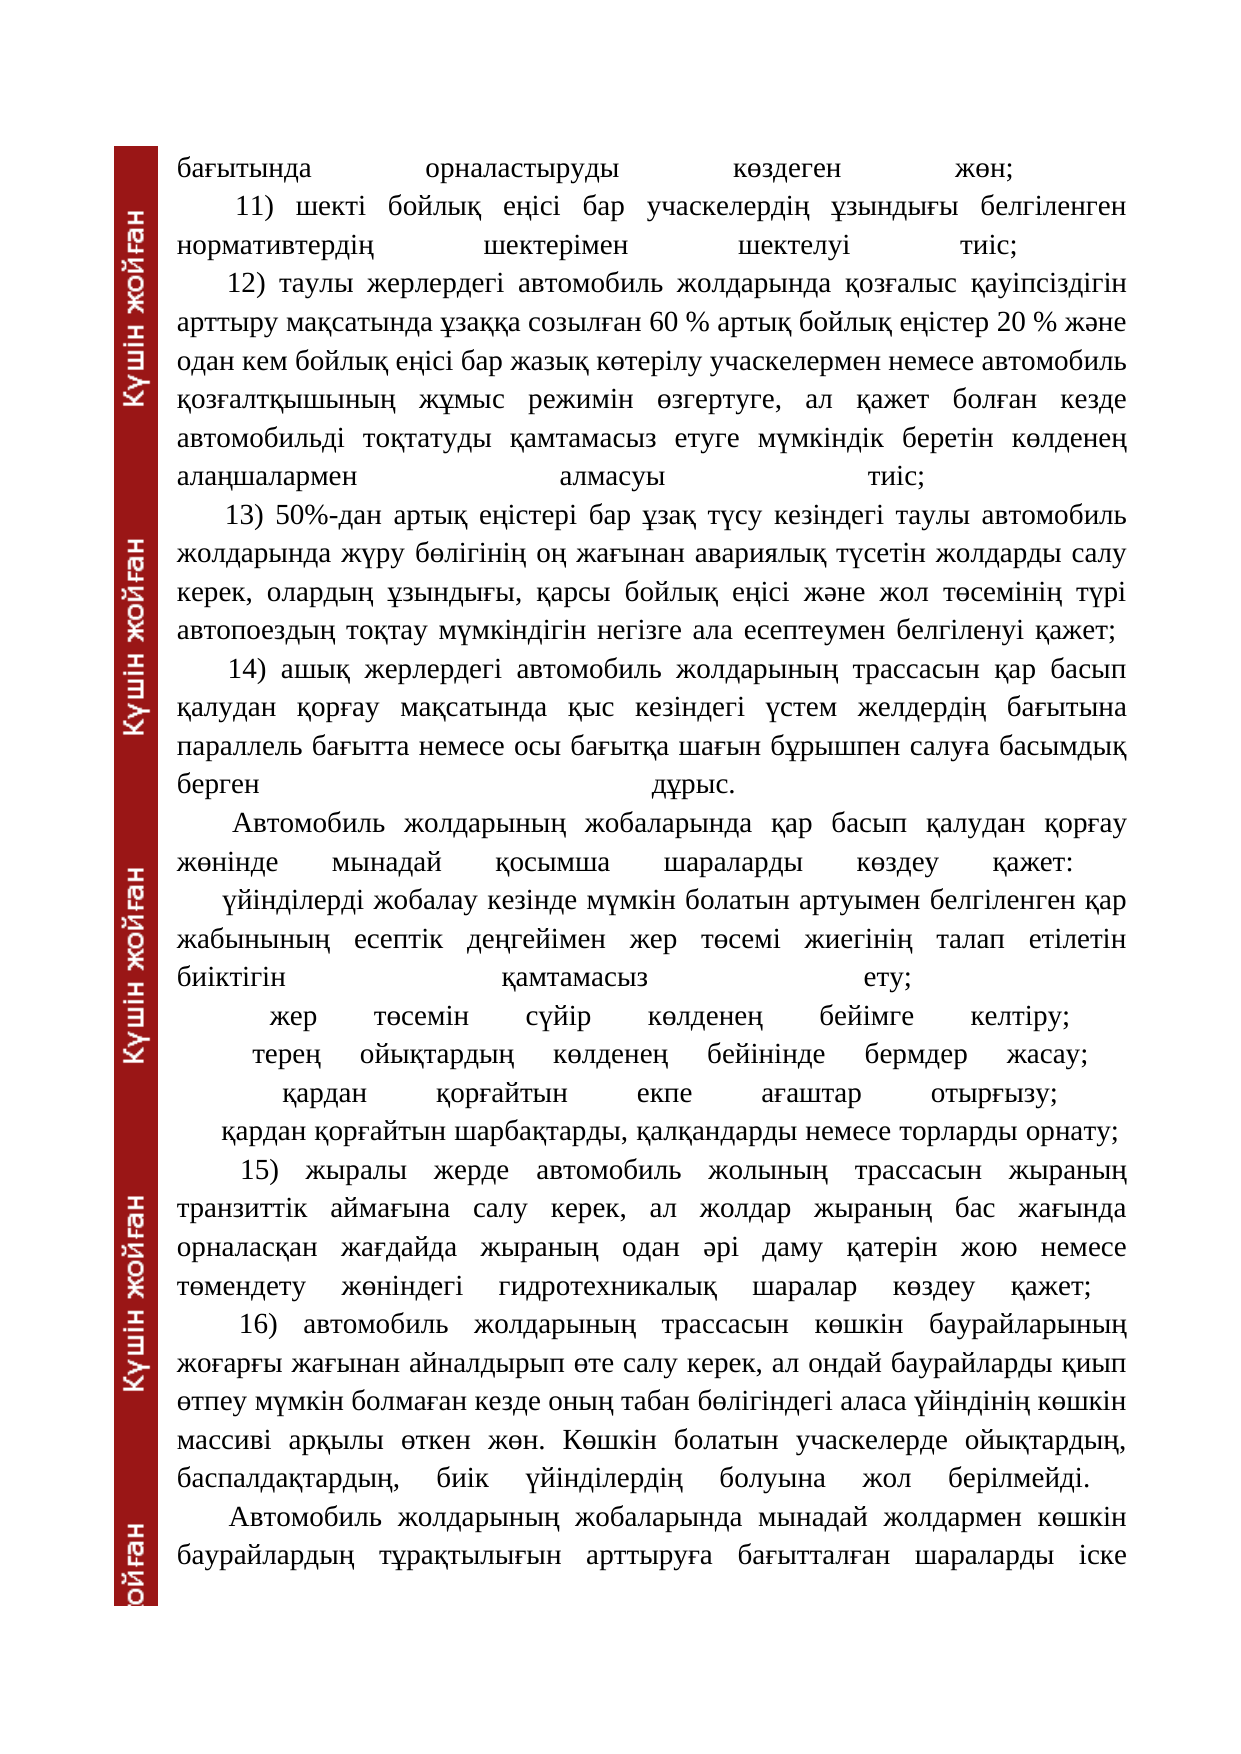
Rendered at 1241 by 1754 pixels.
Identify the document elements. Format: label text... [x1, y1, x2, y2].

picture [114, 146, 158, 150]
picture [114, 1571, 158, 1606]
